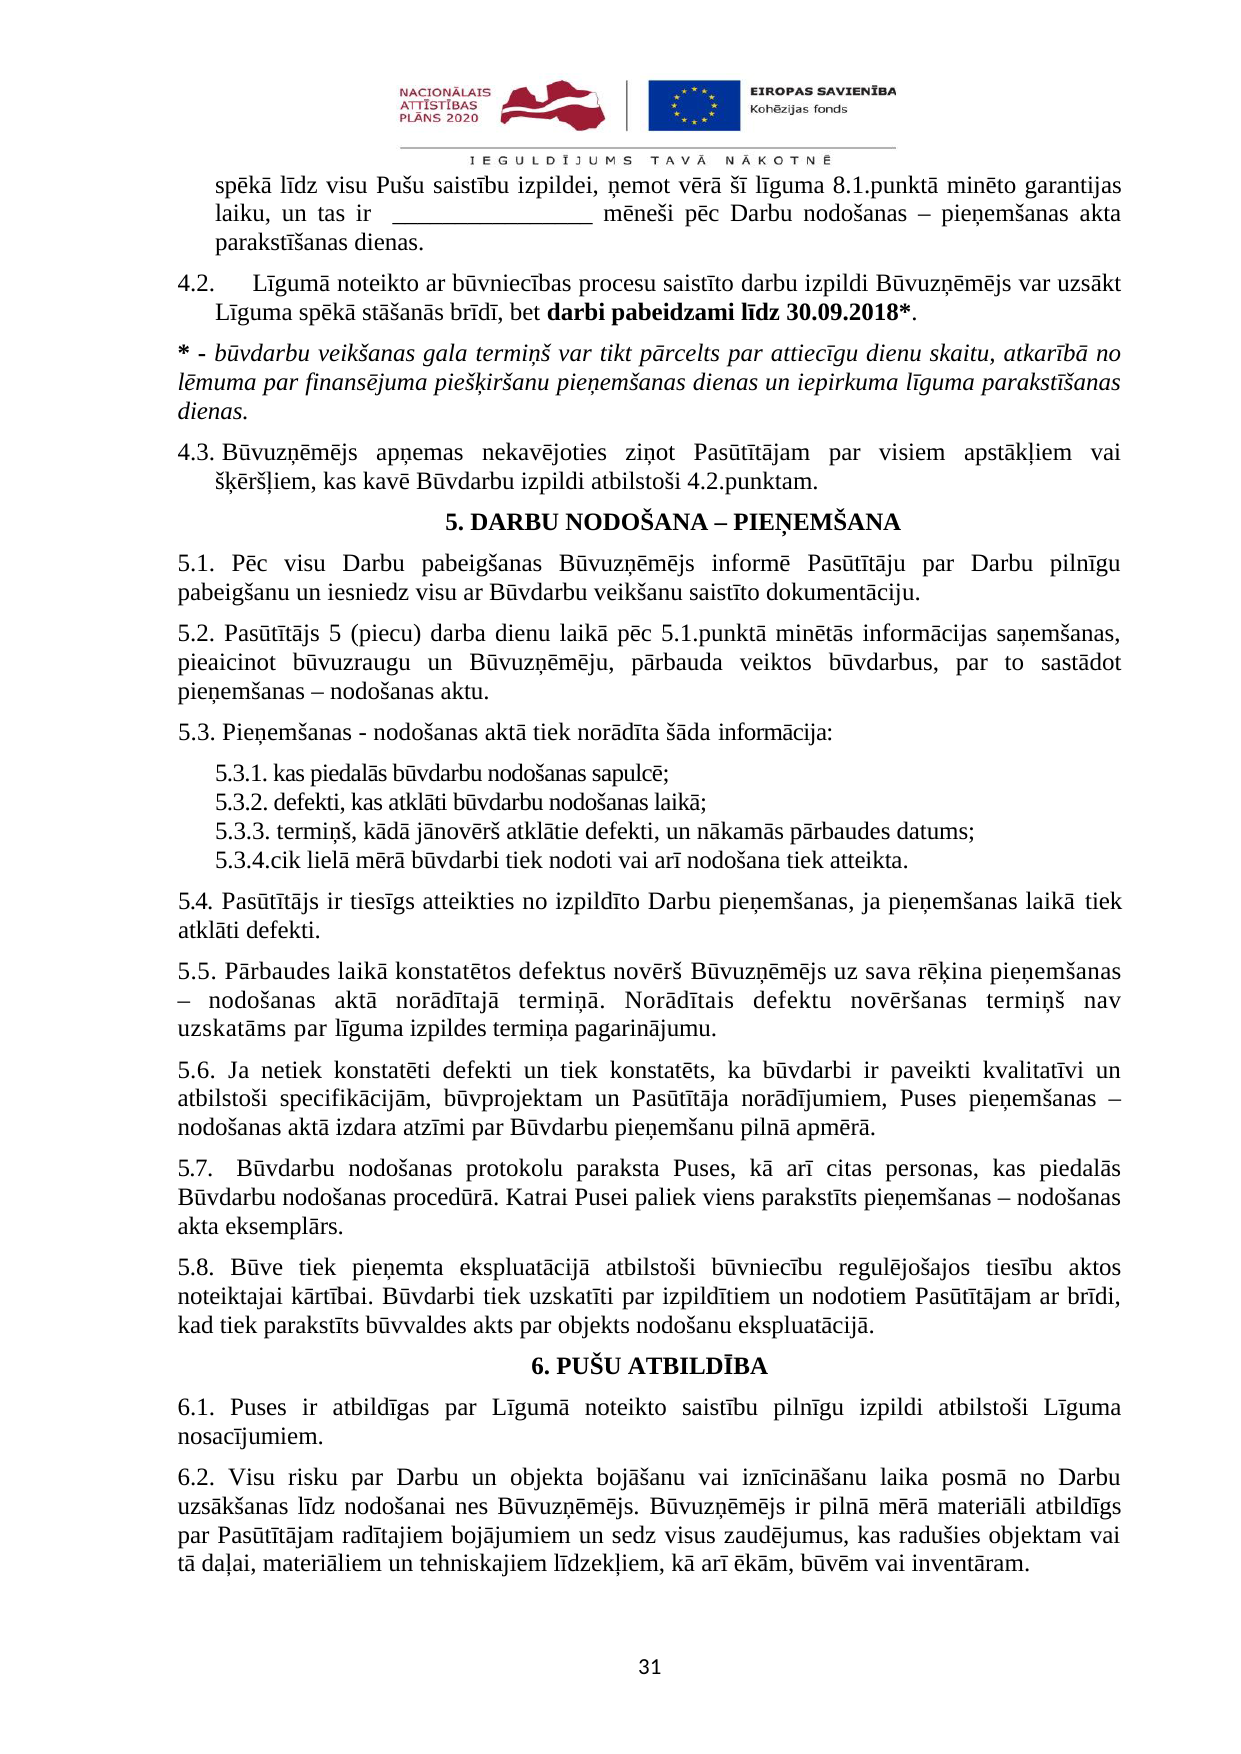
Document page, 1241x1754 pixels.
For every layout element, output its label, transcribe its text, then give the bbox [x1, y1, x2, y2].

text 5.3. Pieņemšanas - nodošanas aktā tiek norādīta šāda informācija: [178, 717, 1122, 746]
text 6.2. Visu risku par Darbu un objekta bojāšanu vai iznīcināšanu laika posmā no Darbu uzsākšanas līdz nodošanai nes Būvuzņēmējs. Būvuzņēmējs ir pilnā mērā materiāli atbildīgs par Pasūtītājam radītajiem bojājumiem un sedz visus zaudējumus, kas radušies objektam vai tā daļai, materiāliem un tehniskajiem līdzekļiem, kā arī ēkām, būvēm vai inventāram. [177, 1462, 1122, 1577]
picture [395, 73, 904, 170]
text 5.3.2. defekti, kas atklāti būvdarbu nodošanas laikā; [215, 787, 1122, 816]
text 5.5. Pārbaudes laikā konstatētos defektus novērš Būvuzņēmējs uz sava rēķina pieņemšanas – nodošanas aktā norādītajā termiņā. Norādītais defektu novēršanas termiņš nav uzskatāms par līguma izpildes termiņa pagarinājumu. [177, 956, 1122, 1042]
text 5. DARBU NODOŠANA – PIEŅEMŠANA [224, 507, 1122, 536]
text 5.6. Ja netiek konstatēti defekti un tiek konstatēts, ka būvdarbi ir paveikti kvalitatīvi un atbilstoši specifikācijām, būvprojektam un Pasūtītāja norādījumiem, Puses pieņemšanas – nodošanas aktā izdara atzīmi par Būvdarbu pieņemšanu pilnā apmērā. [177, 1055, 1122, 1141]
text 6.1. Puses ir atbildīgas par Līgumā noteikto saistību pilnīgu izpildi atbilstoši Līguma nosacījumiem. [177, 1392, 1122, 1450]
text 5.7. Būvdarbu nodošanas protokolu paraksta Puses, kā arī citas personas, kas piedalās Būvdarbu nodošanas procedūrā. Katrai Pusei paliek viens parakstīts pieņemšanas – nodošanas akta eksemplārs. [177, 1153, 1122, 1240]
text 5.1. Pēc visu Darbu pabeigšanas Būvuzņēmējs informē Pasūtītāju par Darbu pilnīgu pabeigšanu un iesniedz visu ar Būvdarbu veikšanu saistīto dokumentāciju. [177, 548, 1122, 606]
text 5.2. Pasūtītājs 5 (piecu) darba dienu laikā pēc 5.1.punktā minētās informācijas saņemšanas, pieaicinot būvuzraugu un Būvuzņēmēju, pārbauda veiktos būvdarbus, par to sastādot pieņemšanas – nodošanas aktu. [177, 618, 1122, 705]
text 5.3.4.cik lielā mērā būvdarbi tiek nodoti vai arī nodošana tiek atteikta. [215, 845, 1122, 873]
text 5.3.1. kas piedalās būvdarbu nodošanas sapulcē; [215, 758, 1122, 787]
text 6. PUŠU ATBILDĪBA [177, 1351, 1122, 1380]
list Līgumā noteikto ar būvniecības procesu saistīto darbu izpildi Būvuzņēmējs var uzsākt Līguma spēkā stāšanās brīdī, bet darbi pabeidzami līdz 30.09.2018*. [177, 268, 1122, 326]
text * - būvdarbu veikšanas gala termiņš var tikt pārcelts par attiecīgu dienu skaitu, atkarībā no lēmuma par finansējuma piešķiršanu pieņemšanas dienas un iepirkuma līguma parakstīšanas dienas. [177, 338, 1122, 425]
list Būvuzņēmējs apņemas nekavējoties ziņot Pasūtītājam par visiem apstākļiem vai šķēršļiem, kas kavē Būvdarbu izpildi atbilstoši 4.2.punktam. [177, 437, 1122, 495]
text 5.8. Būve tiek pieņemta ekspluatācijā atbilstoši būvniecību regulējošajos tiesību aktos noteiktajai kārtībai. Būvdarbi tiek uzskatīti par izpildītiem un nodotiem Pasūtītājam ar brīdi, kad tiek parakstīts būvvaldes akts par objekts nodošanu ekspluatācijā. [177, 1252, 1122, 1338]
text 5.4. Pasūtītājs ir tiesīgs atteikties no izpildīto Darbu pieņemšanas, ja pieņemšanas laikā tiek atklāti defekti. [178, 886, 1122, 943]
text 5.3.3. termiņš, kādā jānovērš atklātie defekti, un nākamās pārbaudes datums; [215, 816, 1122, 845]
